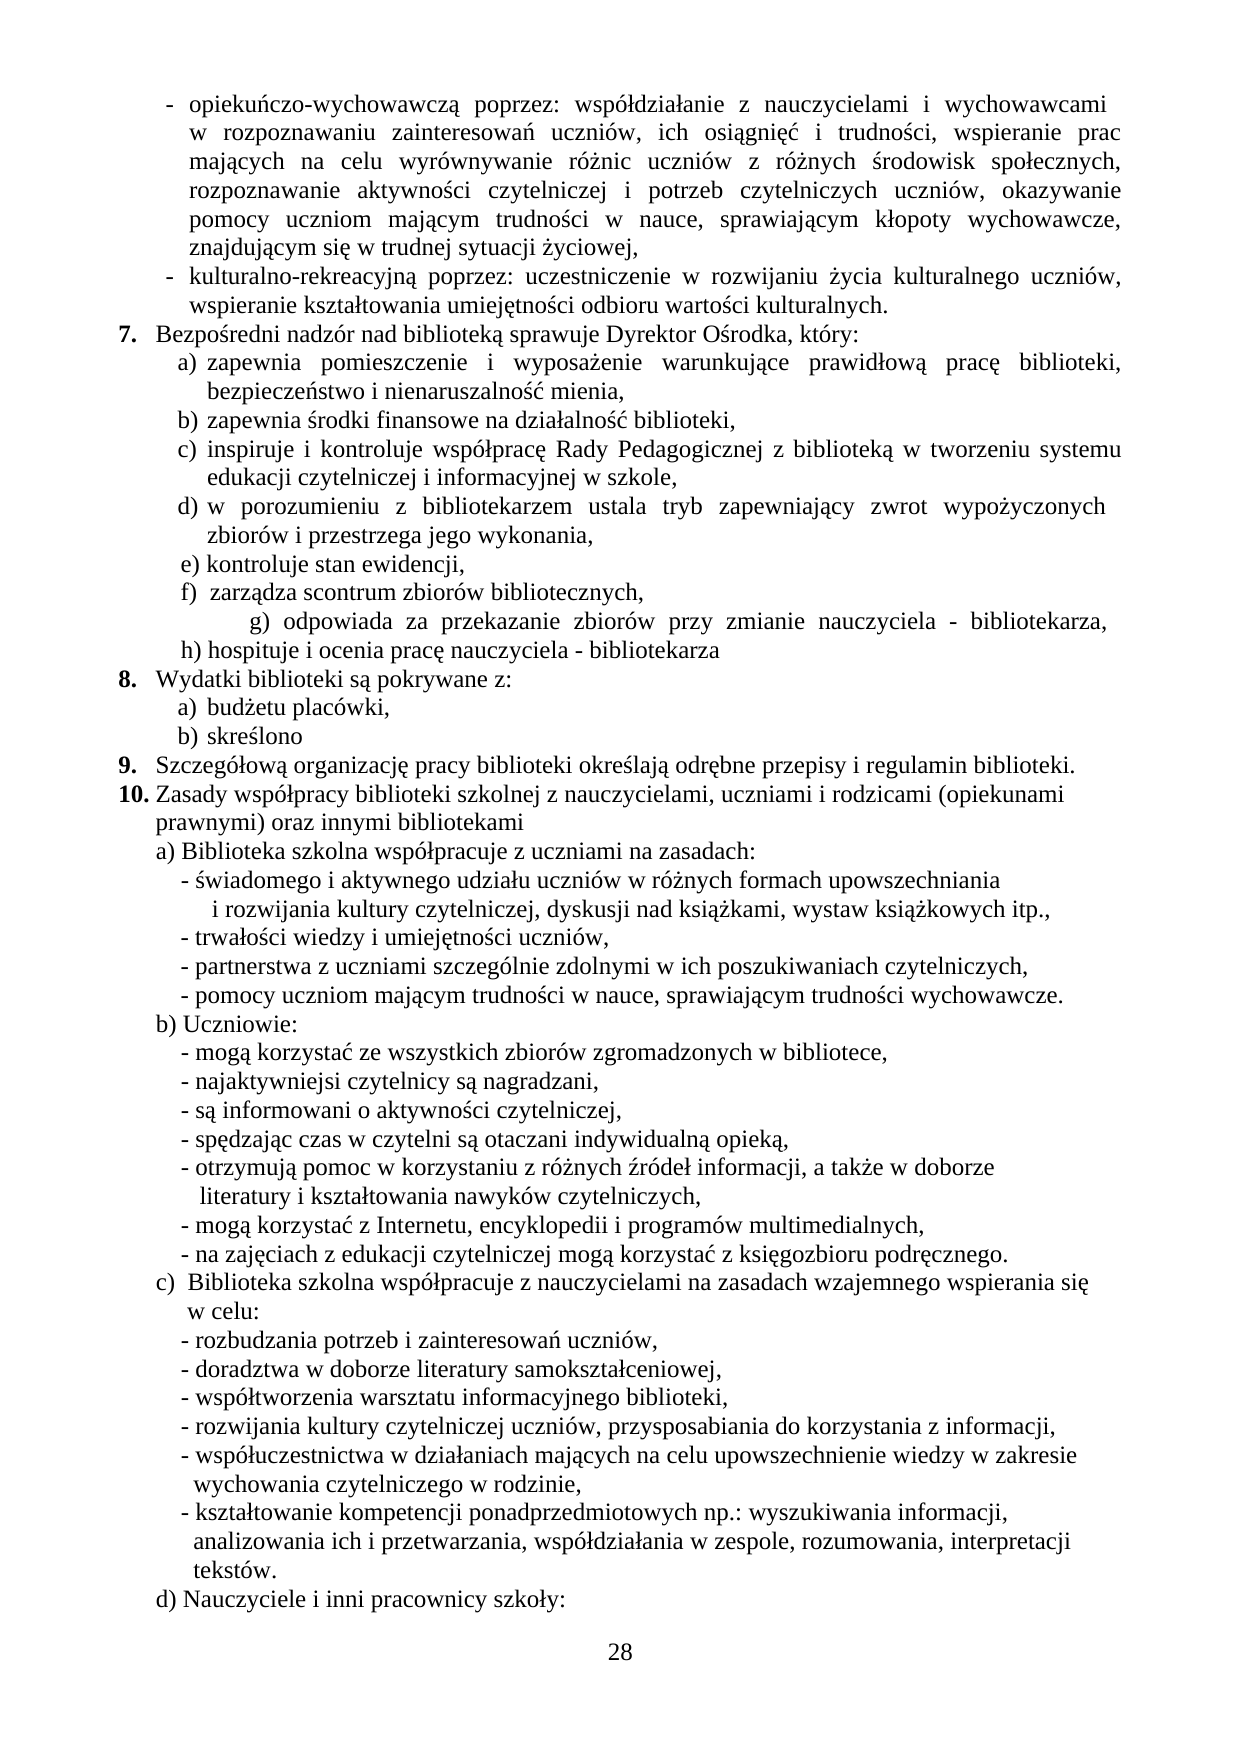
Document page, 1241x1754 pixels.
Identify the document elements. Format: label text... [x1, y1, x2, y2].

text wychowania czytelniczego w rodzinie, - kształtowanie kompetencji ponadprzedmiotowych np.: wyszukiwania informacji, analizowania ich i przetwarzania, współdziałania w zespole, rozumowania, interpretacji [118, 1469, 1122, 1555]
list skreślono [177, 721, 1122, 750]
list Bezpośredni nadzór nad biblioteką sprawuje Dyrektor Ośrodka, który: [118, 319, 1122, 347]
text a) Biblioteka szkolna współpracuje z uczniami na zasadach: - świadomego i aktywnego udziału uczniów w różnych formach upowszechniania [118, 836, 1122, 894]
text tekstów. [118, 1555, 1122, 1584]
list Wydatki biblioteki są pokrywane z: [118, 664, 1122, 692]
list budżetu placówki, [177, 692, 1122, 721]
text e) kontroluje stan ewidencji, [155, 549, 1122, 577]
list Szczegółową organizację pracy biblioteki określają odrębne przepisy i regulamin biblioteki. [118, 750, 1122, 779]
list inspiruje i kontroluje współpracę Rady Pedagogicznej z biblioteką w tworzeniu systemu edukacji czytelniczej i informacyjnej w szkole, [177, 434, 1122, 491]
text i rozwijania kultury czytelniczej, dyskusji nad książkami, wystaw książkowych itp., - trwałości wiedzy i umiejętności uczniów, - partnerstwa z uczniami szczególnie zdolnymi w ich poszukiwaniach czytelniczych, - pomocy uczniom mającym trudności w nauce, sprawiającym trudności wychowawcze. [155, 894, 1122, 1009]
list opiekuńczo-wychowawczą poprzez: współdziałanie z nauczycielami i wychowawcami w rozpoznawaniu zainteresowań uczniów, ich osiągnięć i trudności, wspieranie prac mających na celu wyrównywanie różnic uczniów z różnych środowisk społecznych, rozpoznawanie aktywności czytelniczej i potrzeb czytelniczych uczniów, okazywanie pomocy uczniom mającym trudności w nauce, sprawiającym kłopoty wychowawcze, znajdującym się w trudnej sytuacji życiowej, [165, 89, 1122, 261]
list kulturalno-rekreacyjną poprzez: uczestniczenie w rozwijaniu życia kulturalnego uczniów, wspieranie kształtowania umiejętności odbioru wartości kulturalnych. [165, 261, 1122, 319]
text b) Uczniowie: - mogą korzystać ze wszystkich zbiorów zgromadzonych w bibliotece, - najaktywniejsi czytelnicy są nagradzani, - są informowani o aktywności czytelniczej, - spędzając czas w czytelni są otaczani indywidualną opieką, - otrzymują pomoc w korzystaniu z różnych źródeł informacji, a także w doborze literatury i kształtowania nawyków czytelniczych, - mogą korzystać z Internetu, encyklopedii i programów multimedialnych, - na zajęciach z edukacji czytelniczej mogą korzystać z księgozbioru podręcznego. c) Biblioteka szkolna współpracuje z nauczycielami na zasadach wzajemnego wspierania się w celu: - rozbudzania potrzeb i zainteresowań uczniów, - doradztwa w doborze literatury samokształceniowej, - współtworzenia warsztatu informacyjnego biblioteki, - rozwijania kultury czytelniczej uczniów, przysposabiania do korzystania z informacji, - współuczestnictwa w działaniach mających na celu upowszechnienie wiedzy w zakresie [118, 1009, 1122, 1469]
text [118, 1584, 1122, 1612]
list zapewnia pomieszczenie i wyposażenie warunkujące prawidłową pracę biblioteki, bezpieczeństwo i nienaruszalność mienia, [177, 347, 1122, 405]
text g) odpowiada za przekazanie zbiorów przy zmianie nauczyciela - bibliotekarza, h) hospituje i ocenia pracę nauczyciela - bibliotekarza [118, 606, 1122, 664]
list zapewnia środki finansowe na działalność biblioteki, [177, 405, 1122, 434]
text f) zarządza scontrum zbiorów bibliotecznych, [155, 577, 1122, 606]
list Zasady współpracy biblioteki szkolnej z nauczycielami, uczniami i rodzicami (opiekunami prawnymi) oraz innymi bibliotekami [118, 779, 1122, 836]
list w porozumieniu z bibliotekarzem ustala tryb zapewniający zwrot wypożyczonych zbiorów i przestrzega jego wykonania, [177, 491, 1122, 549]
